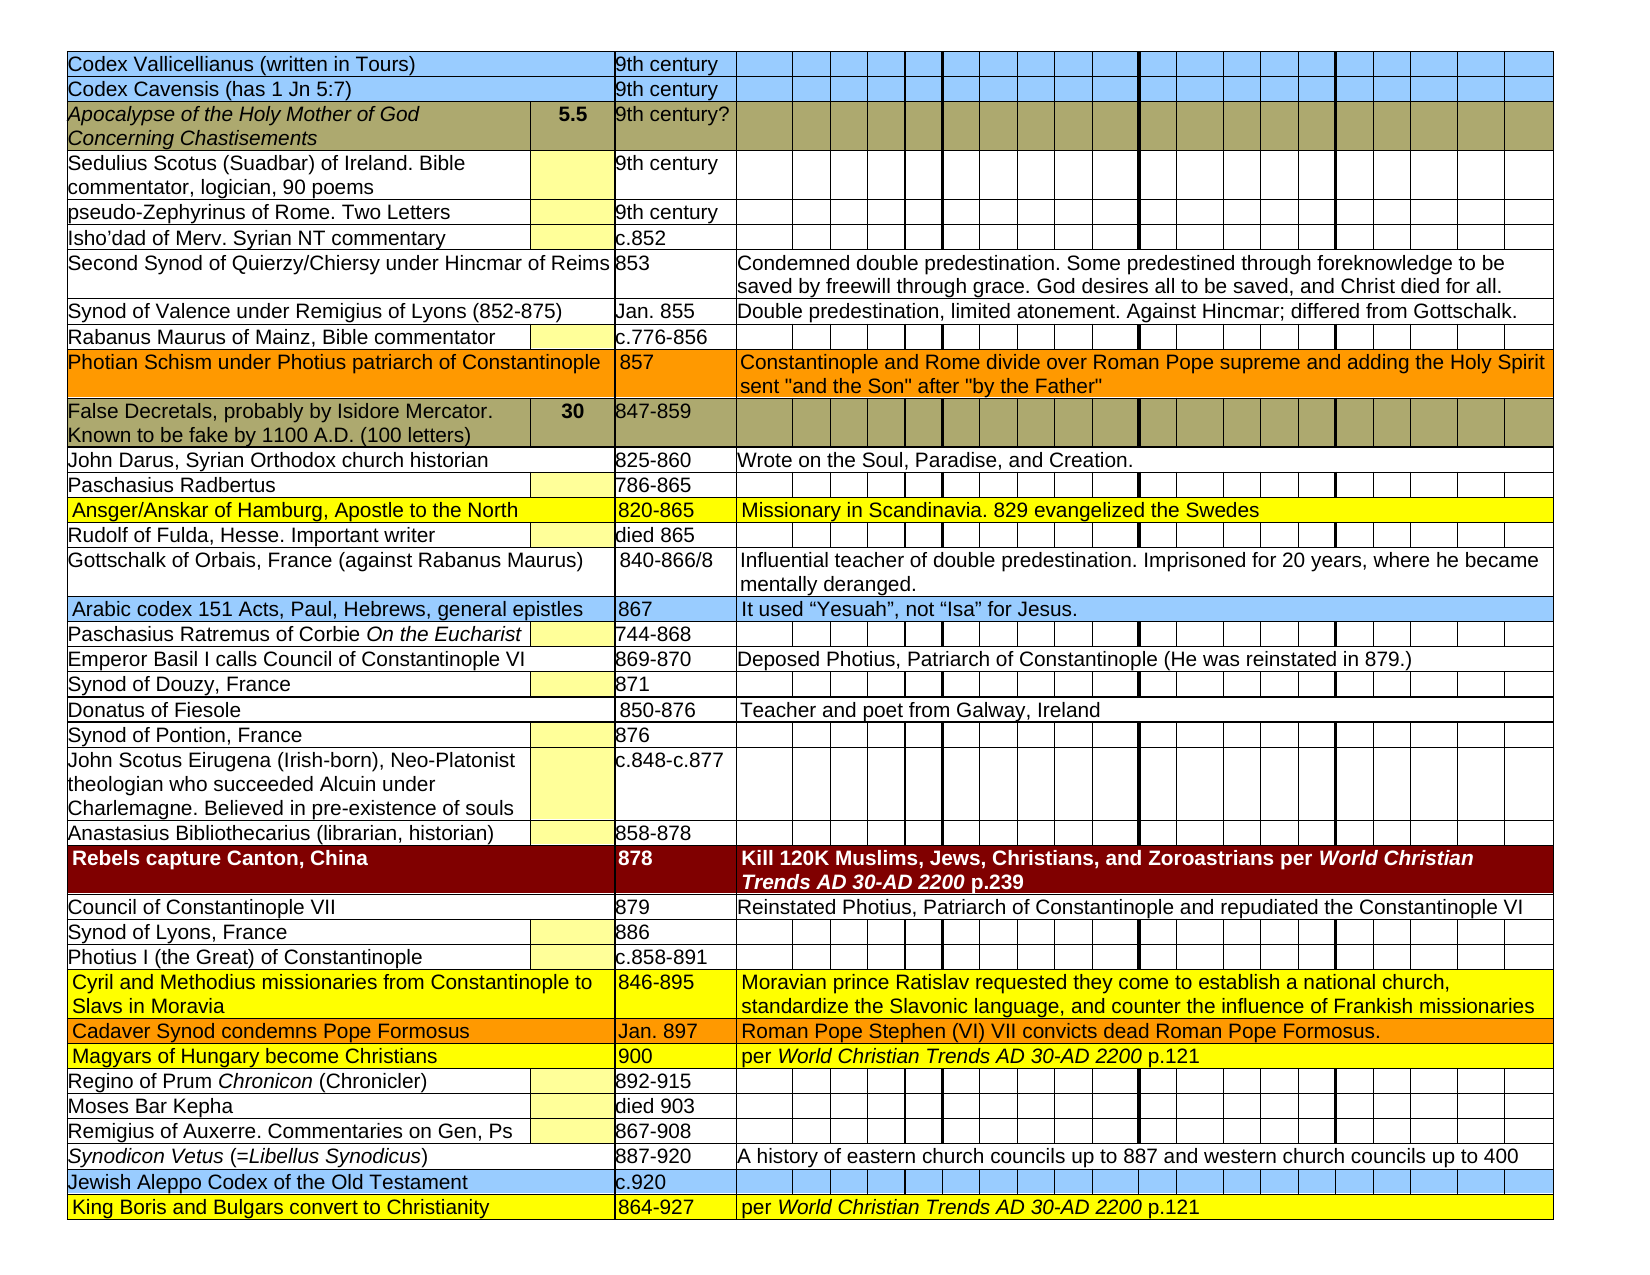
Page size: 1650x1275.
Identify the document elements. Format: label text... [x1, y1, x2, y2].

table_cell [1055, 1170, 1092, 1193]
table_cell [531, 225, 614, 249]
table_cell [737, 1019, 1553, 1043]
table_cell [944, 523, 979, 547]
table_cell 825-860 [616, 448, 736, 472]
table_cell [1055, 151, 1092, 199]
table_cell [1458, 473, 1504, 497]
table_cell [980, 473, 1017, 497]
table_cell [1374, 200, 1410, 224]
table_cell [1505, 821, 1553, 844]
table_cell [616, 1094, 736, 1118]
table_cell [1141, 473, 1176, 497]
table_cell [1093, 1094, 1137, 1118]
table_cell [1261, 672, 1298, 696]
table_cell [1141, 523, 1176, 547]
table_cell died 865 [616, 523, 736, 547]
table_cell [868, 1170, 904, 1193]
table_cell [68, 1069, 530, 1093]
table_cell [1505, 622, 1553, 646]
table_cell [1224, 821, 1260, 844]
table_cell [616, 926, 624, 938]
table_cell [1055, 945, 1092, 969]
table_cell Influential teacher of double predestination. Imprisoned for 20 years, where he became mentally deranged. [737, 548, 1553, 596]
table_cell Jan. 855 [616, 299, 736, 323]
table_cell [1411, 77, 1457, 101]
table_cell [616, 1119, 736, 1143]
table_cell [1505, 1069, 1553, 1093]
table_cell [1261, 102, 1298, 150]
table_cell [1018, 325, 1054, 348]
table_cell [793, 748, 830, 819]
table_cell [793, 672, 830, 696]
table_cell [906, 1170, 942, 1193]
table_cell 9th century [616, 77, 736, 101]
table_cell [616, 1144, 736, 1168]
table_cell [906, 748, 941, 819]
table_cell [868, 77, 904, 101]
table_cell [868, 399, 904, 446]
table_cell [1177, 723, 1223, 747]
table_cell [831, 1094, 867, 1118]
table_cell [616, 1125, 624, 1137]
table_cell [531, 200, 614, 224]
table_cell [980, 325, 1017, 348]
table_cell [1505, 399, 1553, 446]
table_cell 876 [616, 723, 736, 747]
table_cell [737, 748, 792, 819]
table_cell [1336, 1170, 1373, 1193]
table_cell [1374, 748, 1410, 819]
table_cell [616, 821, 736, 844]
table_cell [1261, 473, 1298, 497]
table_cell [1141, 399, 1176, 446]
table_cell [831, 151, 867, 199]
table_cell [906, 325, 941, 348]
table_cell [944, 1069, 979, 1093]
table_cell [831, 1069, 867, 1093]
table_cell [944, 102, 979, 150]
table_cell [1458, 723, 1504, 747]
table_cell [737, 52, 792, 76]
table_cell [1177, 523, 1223, 547]
table_cell [1177, 77, 1223, 101]
table_cell [737, 77, 792, 101]
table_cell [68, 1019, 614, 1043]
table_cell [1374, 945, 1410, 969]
table_cell [1224, 473, 1260, 497]
table_cell Emperor Basil I calls Council of Constantinople VI [68, 647, 614, 671]
table_cell [1261, 399, 1298, 446]
table_cell Sedulius Scotus (Suadbar) of Ireland. Bible commentator, logician, 90 poems [68, 151, 530, 199]
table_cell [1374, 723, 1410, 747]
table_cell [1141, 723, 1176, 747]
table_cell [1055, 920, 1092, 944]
table_cell [831, 523, 867, 547]
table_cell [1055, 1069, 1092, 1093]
table_cell [1505, 672, 1553, 696]
table_cell Codex Vallicellianus (written in Tours) [68, 52, 614, 76]
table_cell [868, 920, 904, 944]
table_cell Wrote on the Soul, Paradise, and Creation. [737, 448, 1553, 472]
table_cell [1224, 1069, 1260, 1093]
table_cell 840-866/8 [616, 548, 736, 596]
table_cell [831, 473, 867, 497]
table_cell Photian Schism under Photius patriarch of Constantinople [68, 350, 614, 397]
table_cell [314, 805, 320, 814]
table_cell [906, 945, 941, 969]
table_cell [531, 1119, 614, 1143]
table_cell [944, 200, 979, 224]
table_cell 786-865 [616, 473, 736, 497]
table_cell [1411, 325, 1457, 348]
table_cell 9th century? [616, 102, 736, 150]
table_cell [1374, 473, 1410, 497]
table_cell [793, 225, 830, 249]
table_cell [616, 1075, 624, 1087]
table_cell [1458, 52, 1504, 76]
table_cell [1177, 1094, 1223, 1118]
table_cell [868, 622, 904, 646]
table_cell [1018, 723, 1054, 747]
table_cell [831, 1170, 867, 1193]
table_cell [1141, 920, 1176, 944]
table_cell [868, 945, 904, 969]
table_cell [868, 523, 904, 547]
table_cell [1299, 622, 1334, 646]
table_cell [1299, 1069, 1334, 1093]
table_cell [1093, 325, 1137, 348]
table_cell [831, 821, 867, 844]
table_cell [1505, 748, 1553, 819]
table_cell [1374, 523, 1410, 547]
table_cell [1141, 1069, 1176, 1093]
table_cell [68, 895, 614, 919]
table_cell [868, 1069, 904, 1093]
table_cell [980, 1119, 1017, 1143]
table_cell [1337, 325, 1373, 348]
table_cell [1261, 225, 1298, 249]
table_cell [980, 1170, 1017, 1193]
table_cell [1374, 52, 1410, 76]
table_cell [1055, 399, 1092, 446]
table_cell [1299, 473, 1334, 497]
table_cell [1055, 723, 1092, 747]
table_cell [737, 723, 792, 747]
table_cell [793, 77, 830, 101]
table_cell [1018, 77, 1054, 101]
table_cell [1411, 473, 1457, 497]
table_cell Teacher and poet from Galway, Ireland [737, 698, 1553, 721]
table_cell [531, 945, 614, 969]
table_cell [793, 622, 830, 646]
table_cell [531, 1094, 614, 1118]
table_cell [831, 225, 867, 249]
table_cell [944, 225, 979, 249]
table_cell [1374, 622, 1410, 646]
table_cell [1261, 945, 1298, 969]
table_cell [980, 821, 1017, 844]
table_cell [1411, 102, 1457, 150]
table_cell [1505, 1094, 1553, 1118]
table_cell [1458, 77, 1504, 101]
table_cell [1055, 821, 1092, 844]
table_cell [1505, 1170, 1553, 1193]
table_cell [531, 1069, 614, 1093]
table_cell [1224, 200, 1260, 224]
table_cell [1224, 325, 1260, 348]
table_cell [906, 523, 941, 547]
table_cell [1374, 399, 1410, 446]
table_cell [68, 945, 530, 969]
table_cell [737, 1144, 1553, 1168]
table_cell [737, 622, 792, 646]
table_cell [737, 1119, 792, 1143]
table_cell [737, 473, 792, 497]
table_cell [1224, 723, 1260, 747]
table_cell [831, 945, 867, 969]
table_cell [1141, 200, 1176, 224]
table_cell [1261, 52, 1298, 76]
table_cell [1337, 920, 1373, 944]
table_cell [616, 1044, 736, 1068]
table_cell [1458, 399, 1504, 446]
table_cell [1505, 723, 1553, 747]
table_cell [868, 325, 904, 348]
table_cell [980, 151, 1017, 199]
table_cell 867 [616, 597, 736, 621]
table_cell [906, 151, 941, 199]
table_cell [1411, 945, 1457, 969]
table_cell [1261, 622, 1298, 646]
table_cell [793, 325, 830, 348]
table_cell [868, 151, 904, 199]
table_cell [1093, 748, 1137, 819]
table_cell [1374, 225, 1410, 249]
table_cell [980, 622, 1017, 646]
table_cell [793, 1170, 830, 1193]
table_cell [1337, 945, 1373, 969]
table_cell Double predestination, limited atonement. Against Hincmar; differed from Gottschalk. [737, 299, 1553, 323]
table_cell [1224, 151, 1260, 199]
table_cell [1337, 102, 1373, 150]
table_cell [737, 523, 792, 547]
table_cell Synod of Pontion, France [68, 723, 530, 747]
table_cell [1374, 77, 1410, 101]
table_cell [1093, 151, 1137, 199]
table_cell [906, 77, 941, 101]
table_cell [1505, 325, 1553, 348]
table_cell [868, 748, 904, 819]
table_cell [944, 399, 979, 446]
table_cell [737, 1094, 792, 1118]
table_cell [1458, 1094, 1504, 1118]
table_cell [1337, 52, 1373, 76]
table_cell Donatus of Fiesole [68, 698, 614, 721]
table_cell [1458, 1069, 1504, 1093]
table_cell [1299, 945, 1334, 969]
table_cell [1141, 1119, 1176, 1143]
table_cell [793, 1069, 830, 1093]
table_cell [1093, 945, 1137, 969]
table_cell [944, 622, 979, 646]
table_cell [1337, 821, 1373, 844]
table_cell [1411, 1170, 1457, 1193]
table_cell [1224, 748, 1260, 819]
table_cell [868, 473, 904, 497]
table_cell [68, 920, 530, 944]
table_cell [737, 399, 792, 446]
table_cell [737, 225, 792, 249]
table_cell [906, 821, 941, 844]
table_cell [793, 723, 830, 747]
table_cell Deposed Photius, Patriarch of Constantinople (He was reinstated in 879.) [737, 647, 1553, 671]
table_cell [831, 102, 867, 150]
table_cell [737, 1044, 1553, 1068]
table_cell [868, 672, 904, 696]
table_cell [1458, 225, 1504, 249]
table_cell [1299, 77, 1334, 101]
table_cell [1261, 77, 1298, 101]
table_cell [1505, 523, 1553, 547]
table_cell [1055, 622, 1092, 646]
table_cell [1374, 102, 1410, 150]
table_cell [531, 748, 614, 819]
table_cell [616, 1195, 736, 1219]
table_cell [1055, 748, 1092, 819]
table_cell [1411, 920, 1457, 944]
table_cell Second Synod of Quierzy/Chiersy under Hincmar of Reims [68, 250, 614, 298]
table_cell [1299, 325, 1334, 348]
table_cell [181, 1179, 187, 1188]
table_cell 871 [616, 672, 736, 696]
table_cell [1224, 399, 1260, 446]
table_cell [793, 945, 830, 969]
table_cell [1018, 672, 1054, 696]
table_cell [793, 523, 830, 547]
table_cell Constantinople and Rome divide over Roman Pope supreme and adding the Holy Spirit sent "and the Son" after "by the Father" [737, 350, 1553, 397]
table_cell [980, 102, 1017, 150]
table_cell [1055, 52, 1092, 76]
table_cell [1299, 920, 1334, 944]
table_cell [980, 399, 1017, 446]
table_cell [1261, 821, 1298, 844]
table_cell 857 [616, 350, 736, 397]
table_cell [1141, 225, 1176, 249]
table_cell [1177, 151, 1223, 199]
table_cell [906, 473, 941, 497]
table_cell Condemned double predestination. Some predestined through foreknowledge to be saved by freewill through grace. God desires all to be saved, and Christ died for all. [737, 250, 1553, 298]
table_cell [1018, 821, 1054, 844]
table_cell [1505, 151, 1553, 199]
table_cell [1411, 523, 1457, 547]
table_cell [1411, 52, 1457, 76]
table_cell [1299, 151, 1334, 199]
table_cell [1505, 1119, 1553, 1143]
table_cell [1055, 77, 1092, 101]
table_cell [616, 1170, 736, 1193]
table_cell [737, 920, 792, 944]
table_cell Synod of Valence under Remigius of Lyons (852-875) [68, 299, 614, 323]
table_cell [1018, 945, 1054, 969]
table_cell Codex Cavensis (has 1 Jn 5:7) [68, 77, 614, 101]
table_cell [1411, 151, 1457, 199]
table_cell 9th century [616, 200, 736, 224]
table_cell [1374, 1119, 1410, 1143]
table_cell [1337, 399, 1373, 446]
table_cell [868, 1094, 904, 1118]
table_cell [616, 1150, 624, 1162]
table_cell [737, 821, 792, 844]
table_cell [1141, 102, 1176, 150]
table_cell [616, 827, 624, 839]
table_cell [906, 102, 941, 150]
table_cell c.852 [616, 225, 736, 249]
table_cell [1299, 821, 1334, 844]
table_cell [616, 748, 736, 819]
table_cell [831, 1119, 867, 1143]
table_cell 850-876 [616, 698, 736, 721]
table_cell [1411, 399, 1457, 446]
table_cell [831, 325, 867, 348]
table_cell [1177, 399, 1223, 446]
table_cell [1261, 523, 1298, 547]
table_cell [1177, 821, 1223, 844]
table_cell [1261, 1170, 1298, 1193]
table_cell [868, 225, 904, 249]
table_cell [531, 151, 614, 199]
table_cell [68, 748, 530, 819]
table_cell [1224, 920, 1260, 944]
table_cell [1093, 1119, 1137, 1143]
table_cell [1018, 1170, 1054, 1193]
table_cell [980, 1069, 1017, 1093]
table_cell [906, 672, 941, 696]
table_cell [1093, 102, 1137, 150]
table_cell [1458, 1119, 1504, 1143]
table_cell [944, 672, 979, 696]
table_cell [868, 200, 904, 224]
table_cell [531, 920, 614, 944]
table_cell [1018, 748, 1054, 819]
table_cell [1505, 102, 1553, 150]
table_cell [1055, 200, 1092, 224]
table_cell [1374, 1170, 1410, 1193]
table_cell [1224, 77, 1260, 101]
table_cell [1093, 225, 1137, 249]
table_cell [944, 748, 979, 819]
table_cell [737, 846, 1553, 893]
table_cell [1018, 399, 1054, 446]
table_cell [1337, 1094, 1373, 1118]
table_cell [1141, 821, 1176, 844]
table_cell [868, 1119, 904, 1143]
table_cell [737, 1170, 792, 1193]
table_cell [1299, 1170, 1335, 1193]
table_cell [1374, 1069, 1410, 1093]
table_cell [944, 473, 979, 497]
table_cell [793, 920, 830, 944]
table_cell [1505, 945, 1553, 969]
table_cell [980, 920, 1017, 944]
table_cell [980, 200, 1017, 224]
table_cell [1224, 225, 1260, 249]
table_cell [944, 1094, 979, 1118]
table_cell It used “Yesuah”, not “Isa” for Jesus. [737, 597, 1553, 621]
table_cell [1018, 200, 1054, 224]
table_cell [1018, 151, 1054, 199]
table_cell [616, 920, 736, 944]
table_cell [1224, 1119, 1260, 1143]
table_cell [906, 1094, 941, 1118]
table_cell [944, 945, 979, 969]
table_cell John Darus, Syrian Orthodox church historian [68, 448, 614, 472]
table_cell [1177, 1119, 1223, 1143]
table_cell [1177, 225, 1223, 249]
table_cell [906, 723, 941, 747]
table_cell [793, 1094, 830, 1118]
table_cell [531, 672, 614, 696]
table_cell [1411, 200, 1457, 224]
table_cell [868, 102, 904, 150]
table_cell [793, 473, 830, 497]
table_cell [1055, 473, 1092, 497]
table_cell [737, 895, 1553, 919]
table_cell Rabanus Maurus of Mainz, Bible commentator [68, 325, 530, 348]
table_cell [531, 523, 614, 547]
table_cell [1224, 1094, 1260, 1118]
table_cell 5.5 [531, 102, 614, 150]
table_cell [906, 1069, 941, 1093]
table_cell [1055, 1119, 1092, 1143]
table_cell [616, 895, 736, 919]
table_cell [1458, 325, 1504, 348]
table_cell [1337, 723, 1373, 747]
table_cell [1299, 102, 1334, 150]
table_cell [1337, 200, 1373, 224]
table_cell [1337, 151, 1373, 199]
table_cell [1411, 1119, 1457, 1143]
table_cell [868, 52, 904, 76]
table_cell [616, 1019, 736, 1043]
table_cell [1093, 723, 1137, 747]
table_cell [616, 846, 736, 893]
table_cell [1055, 225, 1092, 249]
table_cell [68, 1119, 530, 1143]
table_cell [831, 77, 867, 101]
table_cell Paschasius Ratremus of Corbie On the Eucharist [68, 622, 530, 646]
table_cell [1261, 200, 1298, 224]
table_cell [1299, 399, 1334, 446]
table_cell [1018, 225, 1054, 249]
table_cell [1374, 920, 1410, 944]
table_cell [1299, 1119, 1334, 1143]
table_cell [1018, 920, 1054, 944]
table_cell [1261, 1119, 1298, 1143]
table_cell [1411, 225, 1457, 249]
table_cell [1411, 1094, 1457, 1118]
table_cell [1093, 399, 1137, 446]
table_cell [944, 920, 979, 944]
table_cell [1093, 672, 1137, 696]
table_cell [737, 672, 792, 696]
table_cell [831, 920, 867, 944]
table_cell [1505, 200, 1553, 224]
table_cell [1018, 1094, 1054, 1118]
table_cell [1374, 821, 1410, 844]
table_cell [1093, 523, 1137, 547]
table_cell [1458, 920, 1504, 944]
table_cell [1224, 672, 1260, 696]
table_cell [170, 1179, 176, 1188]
table_cell [1505, 77, 1553, 101]
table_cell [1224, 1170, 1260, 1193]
table_cell Paschasius Radbertus [68, 473, 530, 497]
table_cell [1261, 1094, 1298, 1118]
table_cell [1177, 473, 1223, 497]
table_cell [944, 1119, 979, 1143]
table_cell [831, 723, 867, 747]
table_cell Arabic codex 151 Acts, Paul, Hebrews, general epistles [68, 597, 614, 621]
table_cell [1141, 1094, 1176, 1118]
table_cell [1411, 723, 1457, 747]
table_cell [531, 473, 614, 497]
table_cell c.776-856 [616, 325, 736, 348]
table_cell [1141, 151, 1176, 199]
table_cell 9th century [616, 151, 736, 199]
table_cell [1177, 52, 1223, 76]
table_cell [906, 399, 941, 446]
table_cell [1177, 672, 1223, 696]
table_cell [793, 151, 830, 199]
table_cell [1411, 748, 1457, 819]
table_cell [793, 399, 830, 446]
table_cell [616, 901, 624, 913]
table_cell [1093, 52, 1137, 76]
table_cell [531, 622, 614, 646]
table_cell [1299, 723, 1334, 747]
table_cell [1411, 622, 1457, 646]
table_cell [1224, 52, 1260, 76]
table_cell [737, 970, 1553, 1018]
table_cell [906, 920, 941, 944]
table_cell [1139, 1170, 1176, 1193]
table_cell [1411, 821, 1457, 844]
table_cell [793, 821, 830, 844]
table_cell Synod of Douzy, France [68, 672, 530, 696]
table_cell Apocalypse of the Holy Mother of God Concerning Chastisements [68, 102, 530, 150]
table_cell [1458, 672, 1504, 696]
table_cell [1141, 325, 1176, 348]
table_cell [1177, 325, 1223, 348]
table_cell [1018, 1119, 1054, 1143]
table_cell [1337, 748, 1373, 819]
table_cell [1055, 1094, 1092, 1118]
table_cell [1261, 151, 1298, 199]
table_cell [1055, 325, 1092, 348]
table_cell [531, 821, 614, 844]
table_cell [1224, 102, 1260, 150]
table_cell [531, 325, 614, 348]
table_cell [1458, 102, 1504, 150]
table_cell [1337, 473, 1373, 497]
table_cell False Decretals, probably by Isidore Mercator. Known to be fake by 1100 A.D. (100 letters) [68, 399, 530, 446]
table_cell [1055, 102, 1092, 150]
table_cell [1505, 473, 1553, 497]
table_cell 869-870 [616, 647, 736, 671]
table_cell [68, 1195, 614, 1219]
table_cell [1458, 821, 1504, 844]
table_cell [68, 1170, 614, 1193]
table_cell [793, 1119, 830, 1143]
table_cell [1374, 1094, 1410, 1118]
table_cell [1177, 622, 1223, 646]
table_cell [1337, 622, 1373, 646]
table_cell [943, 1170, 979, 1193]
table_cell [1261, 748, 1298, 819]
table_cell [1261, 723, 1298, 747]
table_cell [1337, 523, 1373, 547]
table_cell Rudolf of Fulda, Hesse. Important writer [68, 523, 530, 547]
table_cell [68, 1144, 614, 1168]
table_cell [980, 672, 1017, 696]
table_cell 847-859 [616, 399, 736, 446]
table_cell [831, 200, 867, 224]
table_cell [793, 52, 830, 76]
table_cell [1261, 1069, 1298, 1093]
table_cell [1374, 151, 1410, 199]
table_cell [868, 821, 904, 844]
table_cell [980, 723, 1017, 747]
table_cell [1299, 200, 1334, 224]
table_cell [1177, 200, 1223, 224]
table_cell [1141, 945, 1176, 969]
table_cell [1018, 52, 1054, 76]
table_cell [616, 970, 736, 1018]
table_cell [980, 52, 1017, 76]
table_cell [1458, 622, 1504, 646]
table_cell [1018, 622, 1054, 646]
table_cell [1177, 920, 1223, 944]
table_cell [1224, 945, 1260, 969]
table_cell [1224, 523, 1260, 547]
table_cell [1018, 102, 1054, 150]
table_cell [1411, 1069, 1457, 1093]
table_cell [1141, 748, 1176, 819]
table_cell [1224, 622, 1260, 646]
table_cell [944, 151, 979, 199]
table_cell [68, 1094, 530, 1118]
table_cell [1141, 622, 1176, 646]
table_cell [737, 102, 792, 150]
table_cell [1093, 77, 1137, 101]
table_cell [1055, 672, 1092, 696]
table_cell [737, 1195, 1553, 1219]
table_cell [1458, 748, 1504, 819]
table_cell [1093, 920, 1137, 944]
table_cell [1299, 52, 1334, 76]
table_cell [1411, 672, 1457, 696]
table_cell [1374, 325, 1410, 348]
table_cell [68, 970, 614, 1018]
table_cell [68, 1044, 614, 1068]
table_cell [944, 77, 979, 101]
table_cell [1299, 523, 1334, 547]
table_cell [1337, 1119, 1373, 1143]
table_cell [906, 200, 941, 224]
table_cell [1374, 672, 1410, 696]
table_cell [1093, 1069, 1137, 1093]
table_cell [980, 225, 1017, 249]
table_cell [944, 325, 979, 348]
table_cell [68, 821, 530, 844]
table_cell [1299, 225, 1334, 249]
table_cell [1337, 225, 1373, 249]
table_cell [1093, 200, 1137, 224]
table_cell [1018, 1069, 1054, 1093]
table_cell [1177, 102, 1223, 150]
table_cell [1018, 523, 1054, 547]
table_cell [868, 723, 904, 747]
table_cell [1337, 77, 1373, 101]
table_cell [906, 225, 941, 249]
table_cell [1337, 672, 1373, 696]
table_cell 853 [616, 250, 736, 298]
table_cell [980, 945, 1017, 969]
table_cell [1505, 52, 1553, 76]
table_cell [831, 622, 867, 646]
table_cell [1458, 523, 1504, 547]
table_cell [1458, 151, 1504, 199]
table_cell [1261, 325, 1298, 348]
table_cell [1458, 200, 1504, 224]
table_cell [793, 200, 830, 224]
table_cell [737, 325, 792, 348]
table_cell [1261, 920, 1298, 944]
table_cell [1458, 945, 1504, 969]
table_cell [831, 52, 867, 76]
table_cell [1093, 473, 1137, 497]
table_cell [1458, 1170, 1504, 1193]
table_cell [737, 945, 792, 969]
table_cell [1505, 225, 1553, 249]
table_cell [737, 200, 792, 224]
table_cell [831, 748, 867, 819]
table_cell 744-868 [616, 622, 736, 646]
table_cell [906, 52, 941, 76]
table_cell [1093, 622, 1137, 646]
table_cell [831, 672, 867, 696]
table_cell Missionary in Scandinavia. 829 evangelized the Swedes [737, 498, 1553, 522]
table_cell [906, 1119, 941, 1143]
table_cell [1055, 523, 1092, 547]
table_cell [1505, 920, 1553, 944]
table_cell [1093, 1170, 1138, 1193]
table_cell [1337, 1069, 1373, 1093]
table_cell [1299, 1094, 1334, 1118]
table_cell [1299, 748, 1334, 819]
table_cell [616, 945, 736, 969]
table_cell [1018, 473, 1054, 497]
table_cell [944, 52, 979, 76]
table_cell Gottschalk of Orbais, France (against Rabanus Maurus) [68, 548, 614, 596]
table_cell [1299, 672, 1334, 696]
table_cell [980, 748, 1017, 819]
table_cell [980, 523, 1017, 547]
table_cell [1141, 77, 1176, 101]
table_cell Isho’dad of Merv. Syrian NT commentary [68, 225, 530, 249]
table_cell [831, 399, 867, 446]
table_cell [737, 151, 792, 199]
table_cell [944, 723, 979, 747]
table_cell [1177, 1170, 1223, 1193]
table_cell [906, 622, 941, 646]
table_cell pseudo-Zephyrinus of Rome. Two Letters [68, 200, 530, 224]
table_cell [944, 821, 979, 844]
table_cell 820-865 [616, 498, 736, 522]
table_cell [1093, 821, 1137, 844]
table_cell [793, 102, 830, 150]
table_cell [980, 77, 1017, 101]
table_cell Ansger/Anskar of Hamburg, Apostle to the North [68, 498, 614, 522]
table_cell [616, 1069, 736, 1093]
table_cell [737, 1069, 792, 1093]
table_cell 30 [531, 399, 614, 446]
table_cell 9th century [616, 52, 736, 76]
table_cell [1141, 672, 1176, 696]
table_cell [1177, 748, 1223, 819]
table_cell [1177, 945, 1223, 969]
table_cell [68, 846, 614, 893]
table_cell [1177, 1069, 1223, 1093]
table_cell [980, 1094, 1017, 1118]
table_cell [531, 723, 614, 747]
table_cell [1141, 52, 1176, 76]
